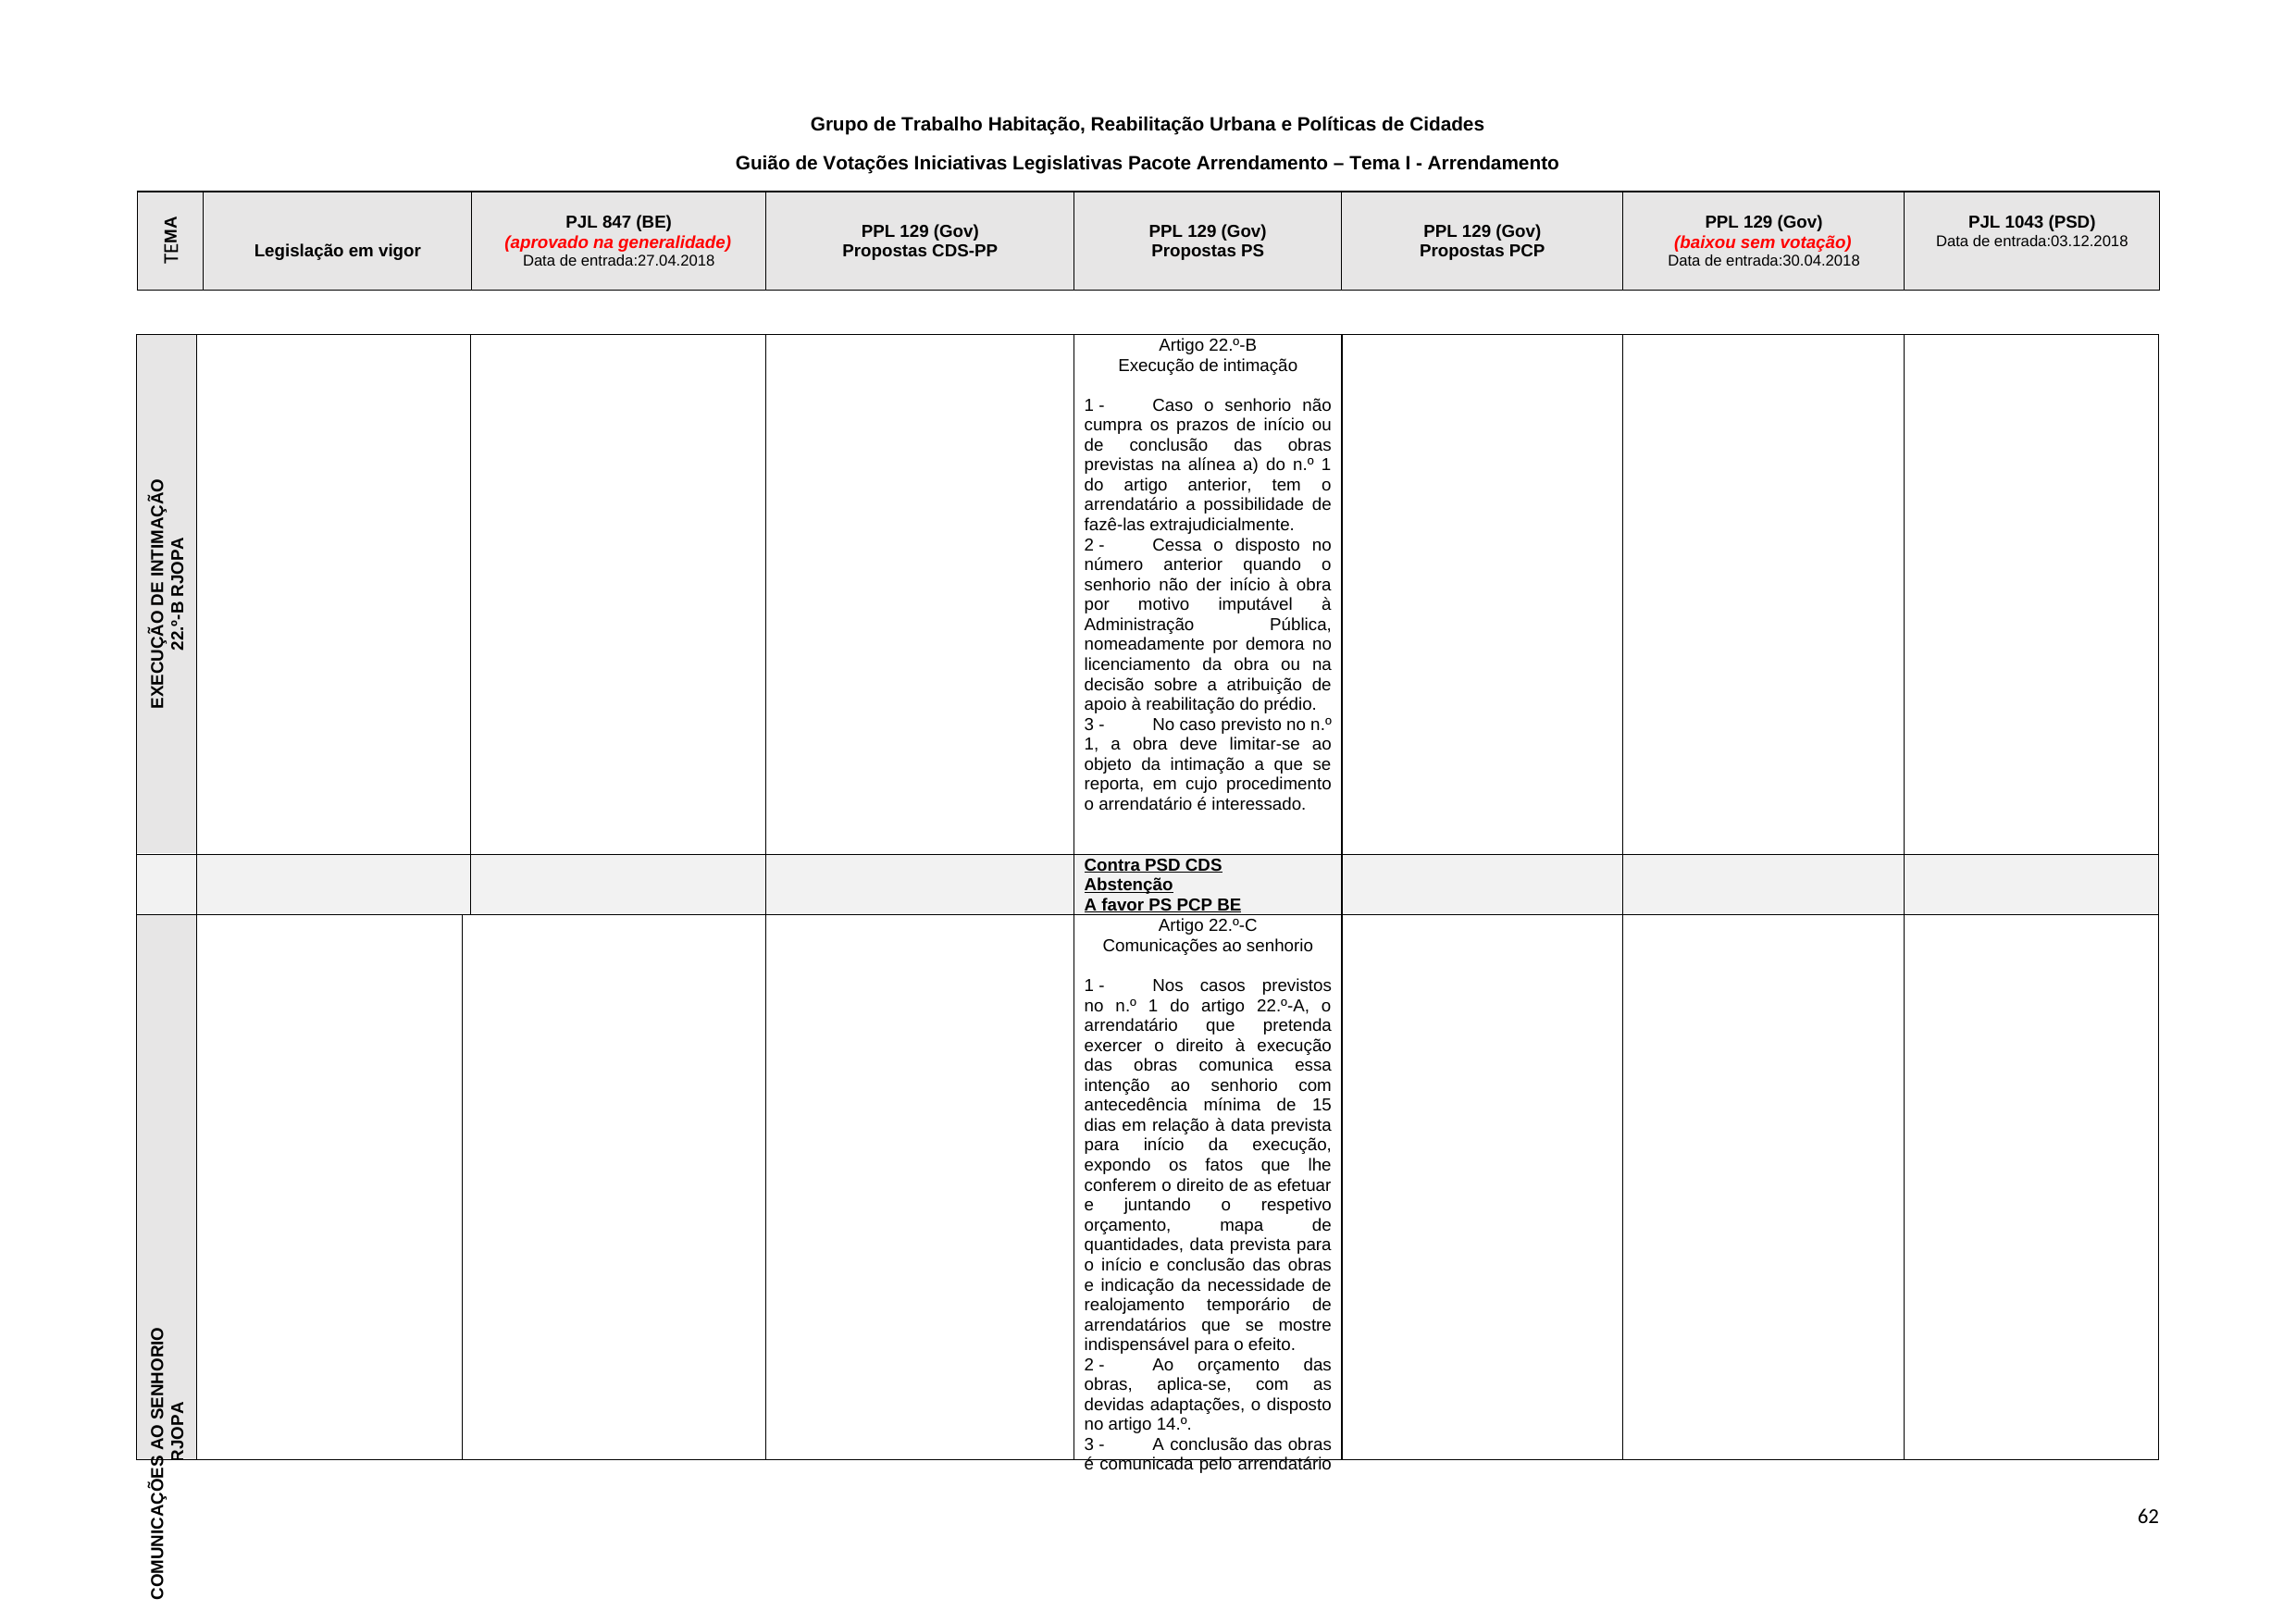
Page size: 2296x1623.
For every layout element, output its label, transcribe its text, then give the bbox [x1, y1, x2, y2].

table_header [197, 335, 470, 853]
table_cell [137, 855, 196, 914]
table_cell [197, 915, 462, 1459]
table_cell [1905, 855, 2158, 914]
table_header [471, 335, 765, 853]
table_cell COMUNICAÇÕES AO SENHORIO 22.º - C RJOPA [137, 915, 196, 1459]
table_header [1343, 335, 1622, 853]
table_header Artigo 22.º-B Execução de intimação 1 - Caso o senhorio não cumpra os prazos de início ou de conclusão das obras previstas na alínea a) do n.º 1 do artigo anterior, tem o arrendatário a possibilidade de fazê-las extrajudicialmente. 2 - Cessa o disposto no número anterior quando o senhorio não der início à obra por motivo imputável à Administração Pública, nomeadamente por demora no licenciamento da obra ou na decisão sobre a atribuição de apoio à reabilitação do prédio. 3 - No caso previsto no n.º 1, a obra deve limitar-se ao objeto da intimação a que se reporta, em cujo procedimento o arrendatário é interessado. [1074, 335, 1341, 853]
table_cell [766, 855, 1074, 914]
table_cell Artigo 22.º-C Comunicações ao senhorio 1 - Nos casos previstos no n.º 1 do artigo 22.º-A, o arrendatário que pretenda exercer o direito à execução das obras comunica essa intenção ao senhorio com antecedência mínima de 15 dias em relação à data prevista para início da execução, expondo os fatos que lhe conferem o direito de as efetuar e juntando o respetivo orçamento, mapa de quantidades, data prevista para o início e conclusão das obras e indicação da necessidade de realojamento temporário de arrendatários que se mostre indispensável para o efeito. 2 - Ao orçamento das obras, aplica-se, com as devidas adaptações, o disposto no artigo 14.º. 3 - A conclusão das obras é comunicada pelo arrendatário ao senhorio no prazo máximo de 30 dias, junto com a apresentação dos comprovativos das despesas realizadas e indicando: a) O valor da compensação devida nos termos do n.º 1 do artigo seguinte; b) O valor já deduzido por conta da compensação, previsto no n.º 2 do artigo seguinte; c) O valor da compensação em dívida pelo senhorio, nos termos do n.º 3 do artigo seguinte; d) A modalidade de pagamento da compensação em dívida, nos termos do n.º 4 do artigo seguinte, e as respetivas condições de pagamento. 4 - As comunicações previstas no presente artigo são feitas nos termos do artigo 9.º do NRAU. [1074, 915, 1341, 1459]
table_cell [1623, 855, 1904, 914]
table_header [1623, 335, 1904, 853]
table_cell [1343, 915, 1622, 1459]
table_cell [197, 855, 470, 914]
table_cell [463, 915, 765, 1459]
table_cell [1905, 915, 2158, 1459]
table_cell [471, 855, 765, 914]
table_header EXECUÇÃO DE INTIMAÇÃO 22.º-B RJOPA [137, 335, 196, 853]
table_cell Contra PSD CDS Abstenção A favor PS PCP BE [1074, 855, 1341, 914]
table_header [1905, 335, 2158, 853]
table_header [766, 335, 1074, 853]
table_cell [1343, 855, 1622, 914]
table_cell [766, 915, 1074, 1459]
table_cell [1623, 915, 1904, 1459]
